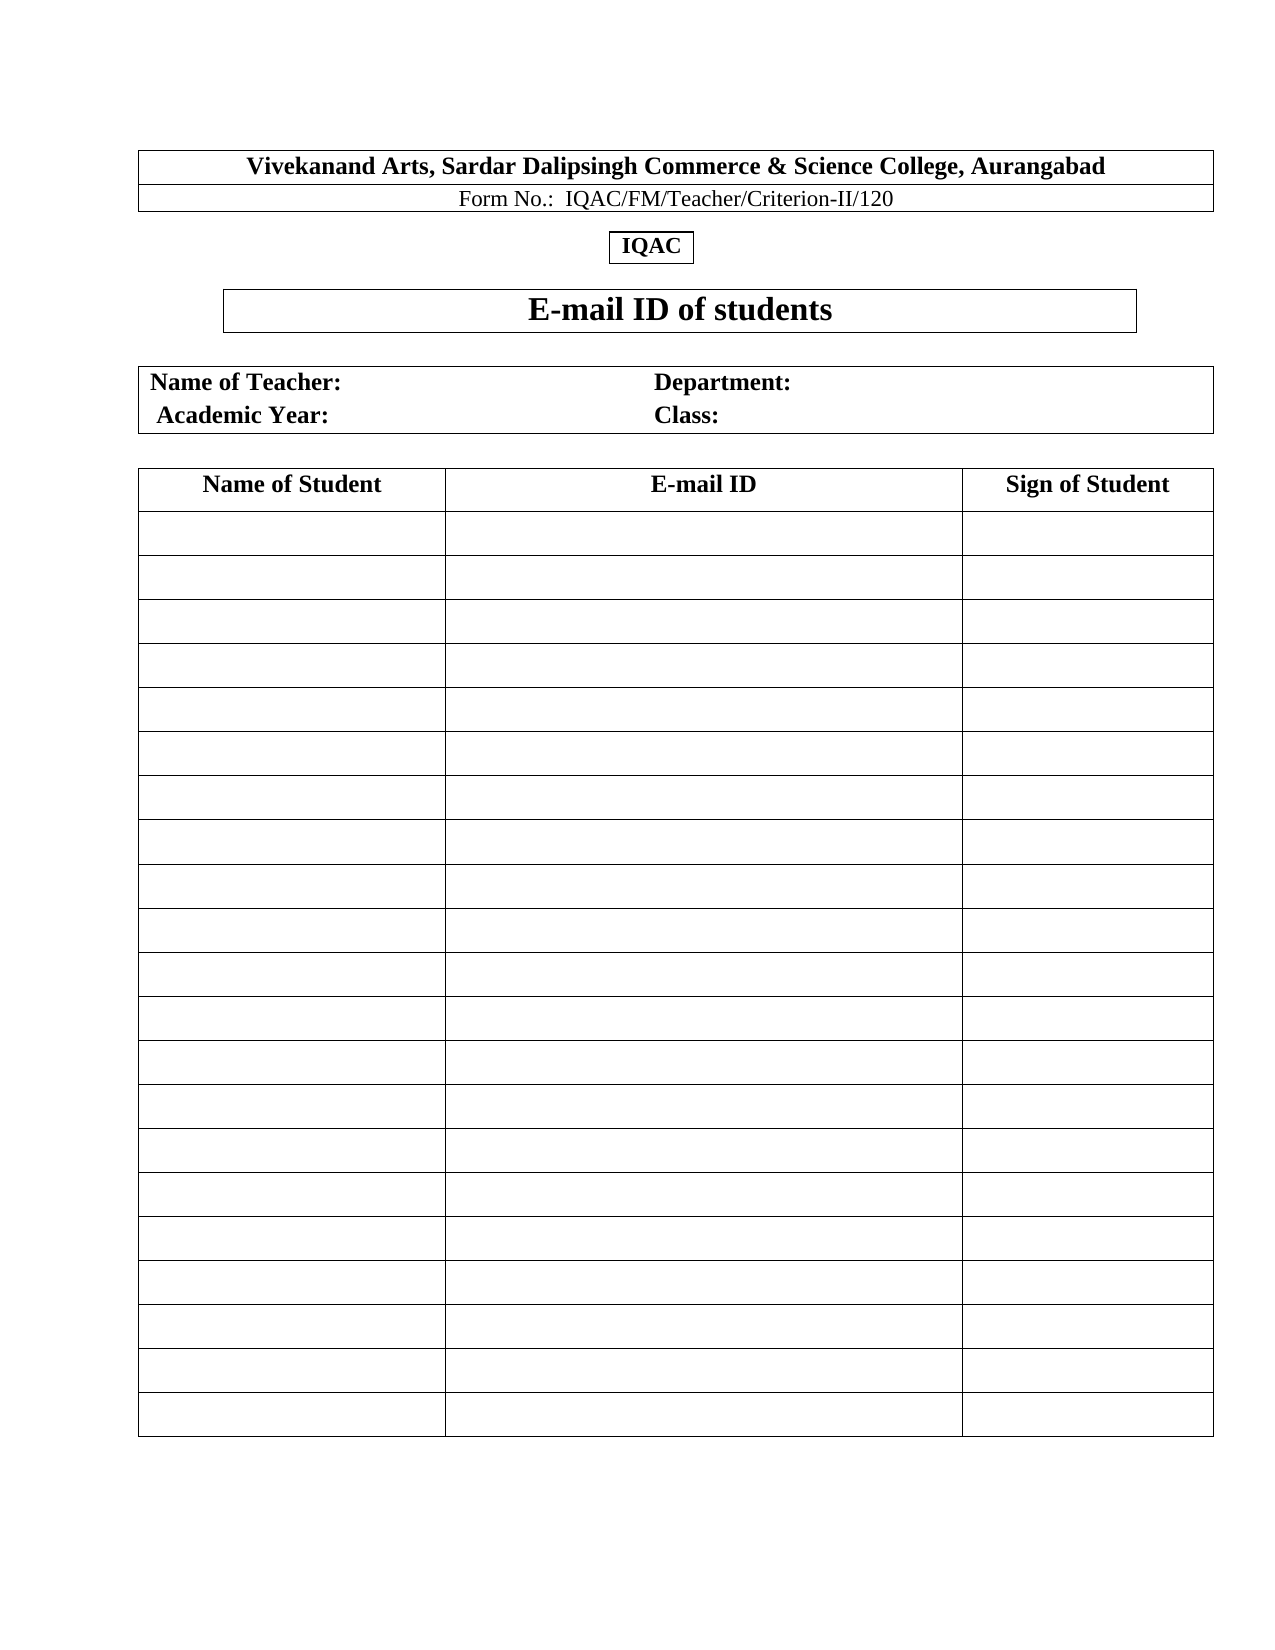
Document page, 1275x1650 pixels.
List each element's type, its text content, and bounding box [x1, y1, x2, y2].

table_cell [446, 1085, 962, 1128]
table_cell [139, 1393, 445, 1436]
table_cell [963, 909, 1213, 952]
table_cell [446, 1393, 962, 1436]
table_cell [139, 644, 445, 687]
table_cell [963, 512, 1213, 555]
table_cell [139, 1217, 445, 1260]
table_header E-mail ID [446, 469, 962, 511]
table_cell [139, 600, 445, 643]
table_header IQAC [610, 233, 693, 263]
table_cell [139, 1041, 445, 1084]
table_cell [446, 953, 962, 996]
table_cell [446, 1261, 962, 1304]
table_cell [963, 1261, 1213, 1304]
table_header Name of Teacher: Department: Academic Year: Class: [139, 367, 1213, 432]
table_cell [446, 776, 962, 819]
table_cell [139, 953, 445, 996]
table_cell [446, 1305, 962, 1348]
table_cell [963, 732, 1213, 775]
table_header Vivekanand Arts, Sardar Dalipsingh Commerce & Science College, Aurangabad [139, 151, 1213, 184]
table_cell [963, 1041, 1213, 1084]
table_cell [446, 512, 962, 555]
table_cell [446, 1041, 962, 1084]
table_header Name of Student [139, 469, 445, 511]
table_cell [963, 865, 1213, 907]
table_cell [963, 1349, 1213, 1392]
table_cell [446, 997, 962, 1040]
table_cell [963, 1305, 1213, 1348]
table_cell [963, 1129, 1213, 1172]
table_cell [963, 997, 1213, 1040]
table_cell [963, 688, 1213, 731]
table_header E-mail ID of students [224, 290, 1136, 332]
table_cell [446, 556, 962, 599]
table_cell [446, 1217, 962, 1260]
table_cell [139, 865, 445, 907]
table_cell [446, 732, 962, 775]
table_cell [446, 909, 962, 952]
table_cell [139, 688, 445, 731]
table_cell Form No.: IQAC/FM/Teacher/Criterion-II/120 [139, 185, 1213, 211]
table_cell [446, 865, 962, 907]
table_cell [963, 556, 1213, 599]
table_cell [963, 820, 1213, 863]
table_cell [139, 1261, 445, 1304]
table_cell [139, 1085, 445, 1128]
table_cell [139, 556, 445, 599]
table_cell [963, 644, 1213, 687]
table_cell [446, 600, 962, 643]
table_cell [446, 1173, 962, 1216]
table_cell [963, 1085, 1213, 1128]
table_cell [139, 776, 445, 819]
table_cell [139, 820, 445, 863]
table_cell [139, 732, 445, 775]
table_cell [139, 1173, 445, 1216]
table_cell [963, 600, 1213, 643]
table_cell [963, 1393, 1213, 1436]
table_cell [446, 688, 962, 731]
table_cell [446, 1349, 962, 1392]
table_cell [139, 1305, 445, 1348]
table_cell [446, 644, 962, 687]
table_cell [139, 909, 445, 952]
table_cell [446, 1129, 962, 1172]
table_cell [963, 1173, 1213, 1216]
table_cell [963, 1217, 1213, 1260]
table_cell [139, 1129, 445, 1172]
table_cell [139, 1349, 445, 1392]
table_header Sign of Student [963, 469, 1213, 511]
table_cell [963, 953, 1213, 996]
table_cell [963, 776, 1213, 819]
table_cell [139, 997, 445, 1040]
table_cell [446, 820, 962, 863]
table_cell [139, 512, 445, 555]
